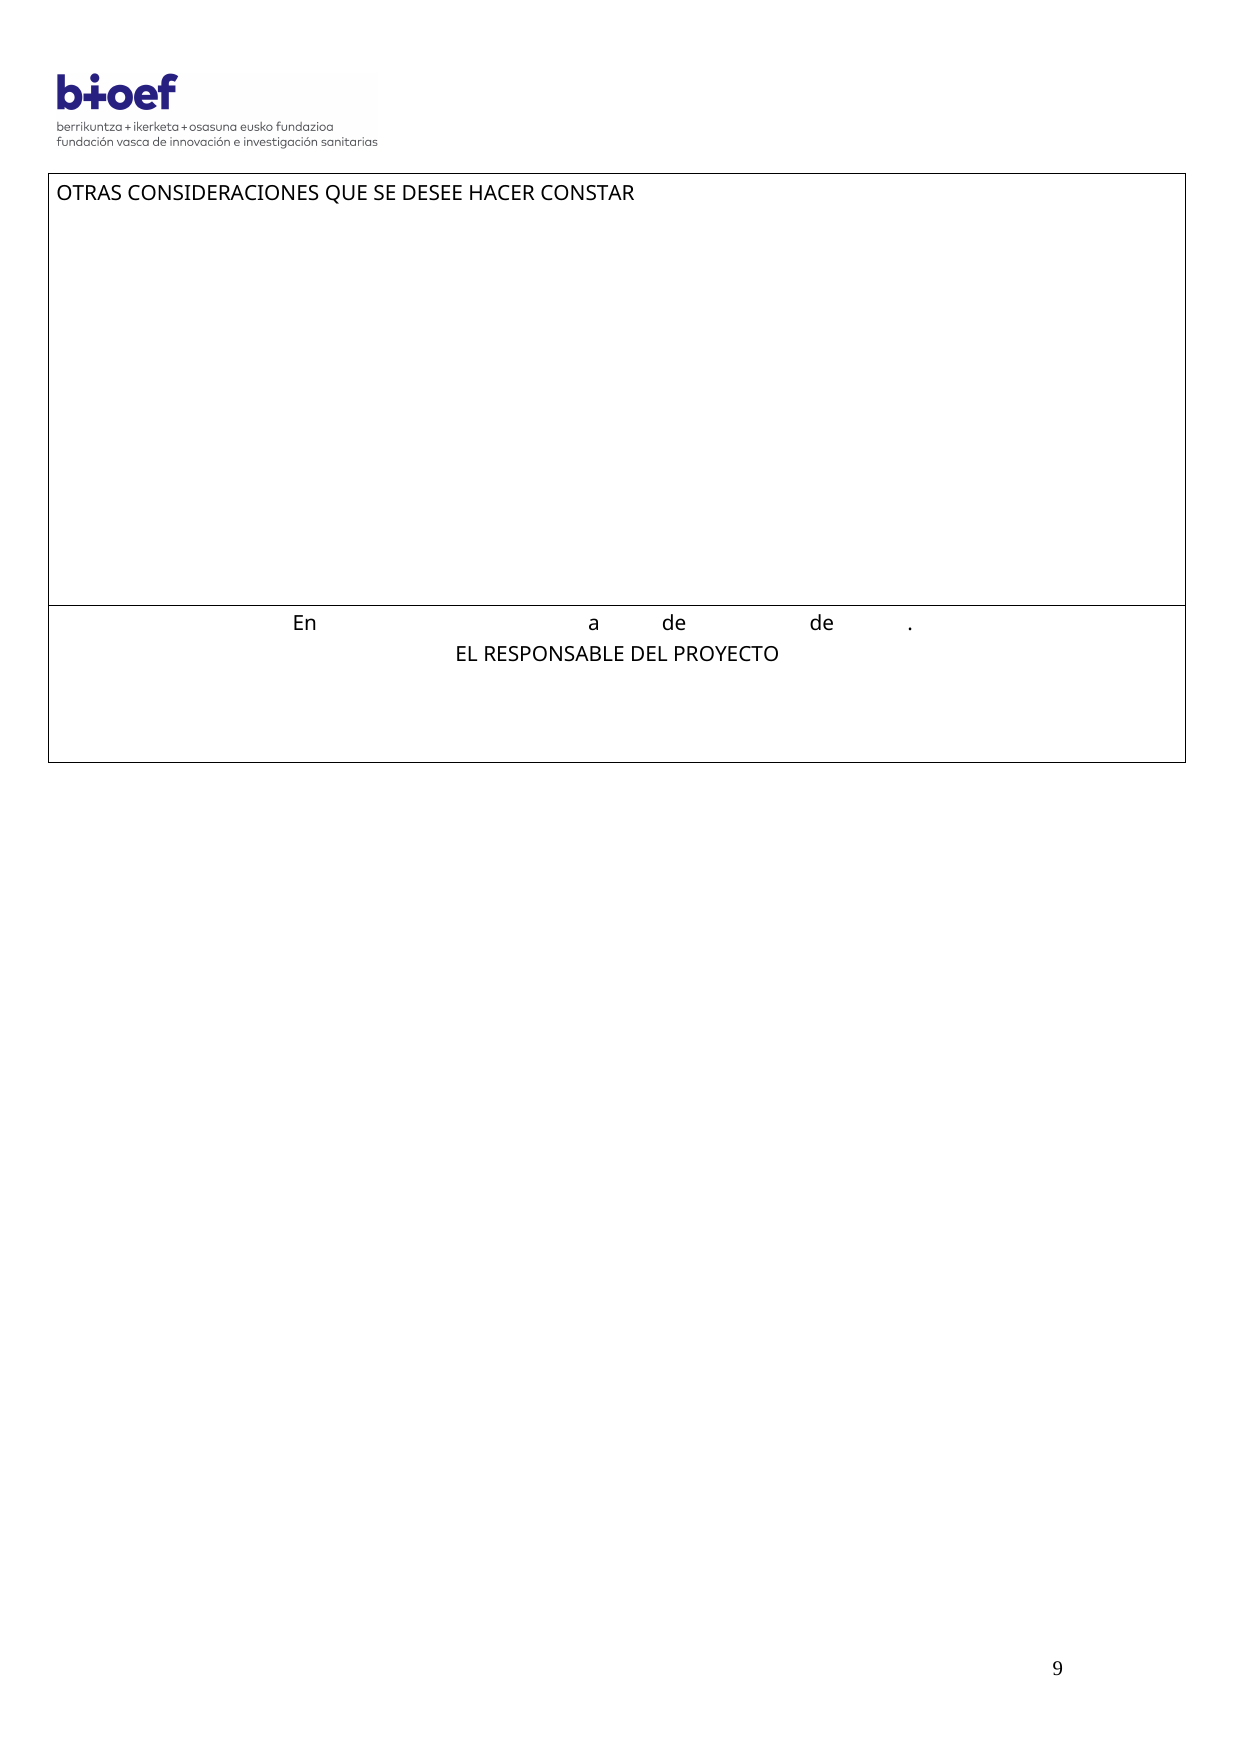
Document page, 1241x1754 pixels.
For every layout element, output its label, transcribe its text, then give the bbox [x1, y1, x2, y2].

picture [56, 73, 378, 149]
table_cell En a de de . EL RESPONSABLE DEL PROYECTO [49, 606, 1185, 762]
table_cell OTRAS CONSIDERACIONES QUE SE DESEE HACER CONSTAR [49, 174, 1185, 604]
